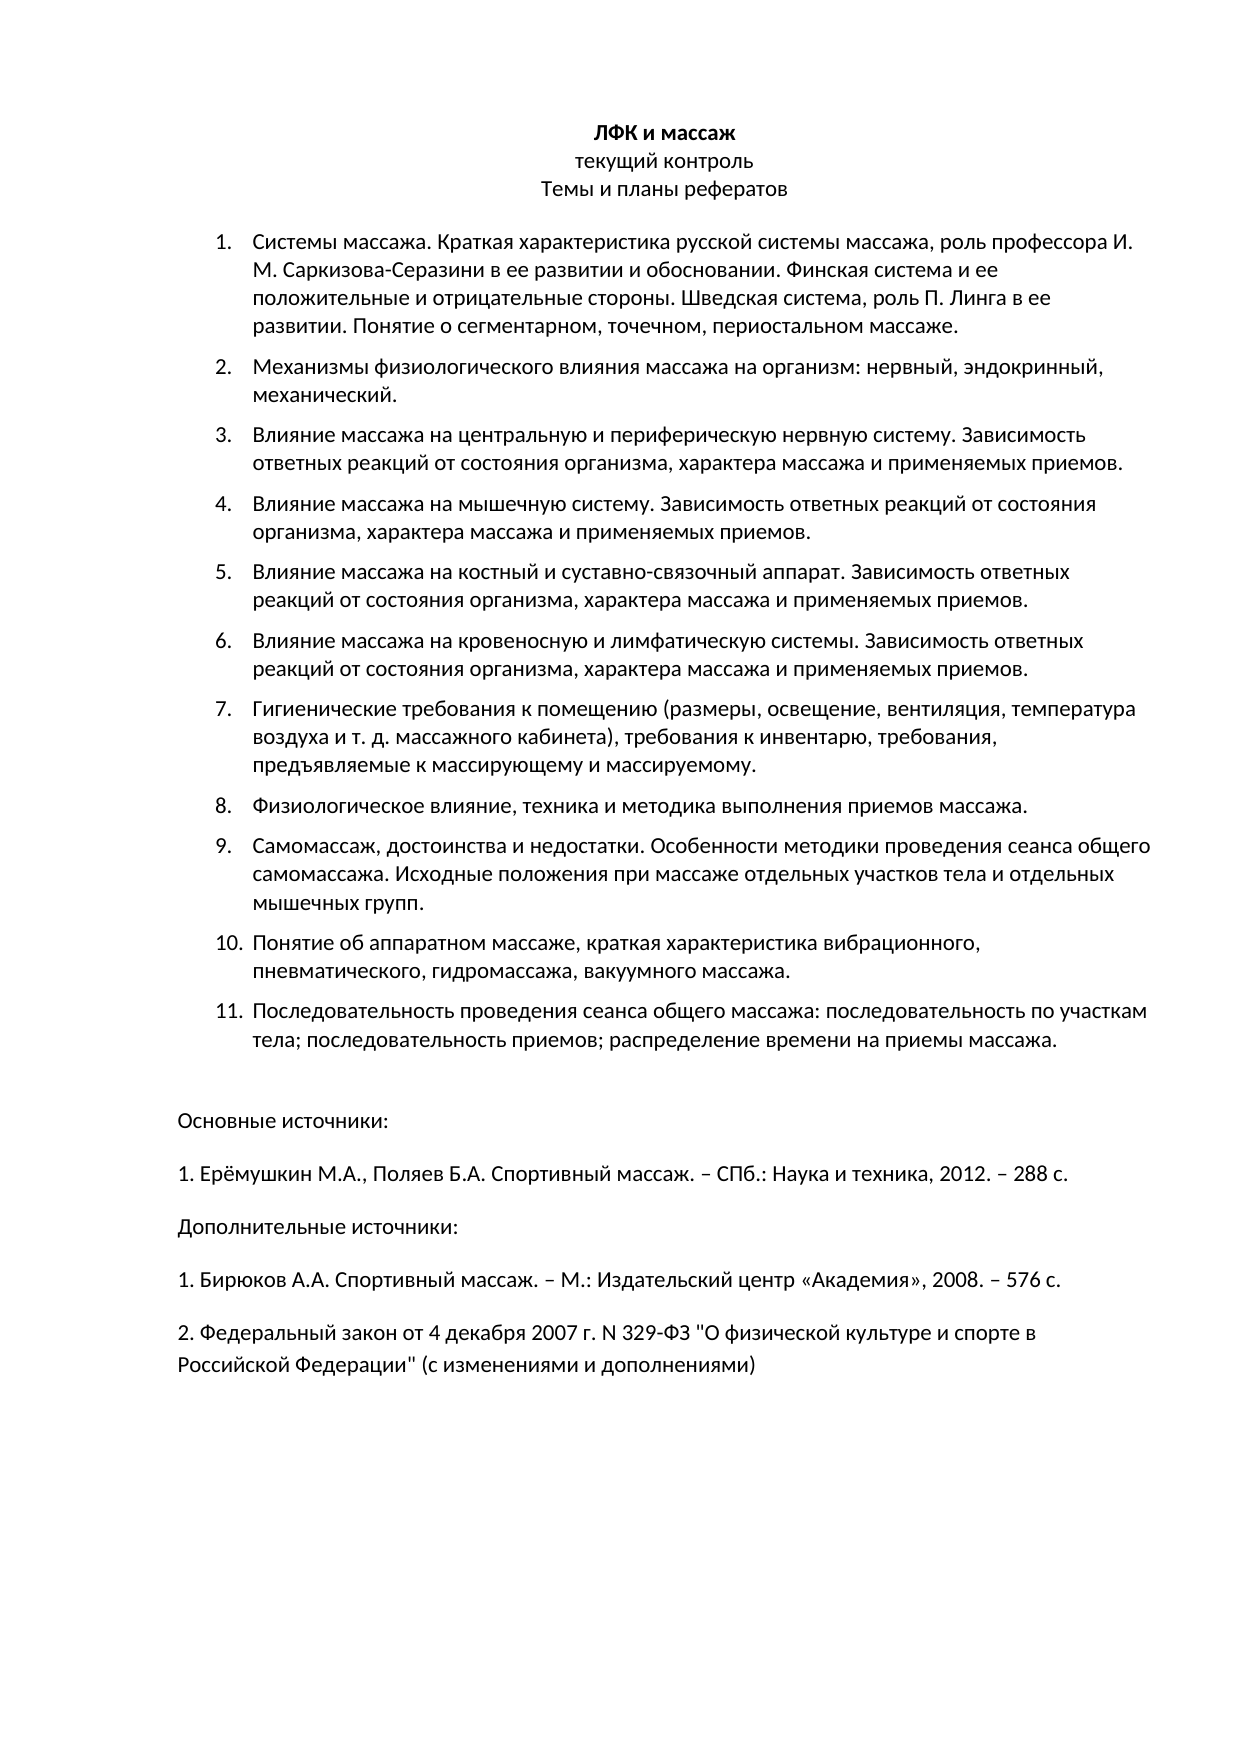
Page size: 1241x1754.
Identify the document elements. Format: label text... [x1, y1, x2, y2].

text 2. Федеральный закон от 4 декабря 2007 г. N 329-ФЗ "О физической культуре и спорте в Российской Федерации" (с изменениями и дополнениями) [177, 1318, 1152, 1378]
list Гигиенические требования к помещению (размеры, освещение, вентиляция, температура воздуха и т. д. массажного кабинета), требования к инвентарю, требования, предъявляемые к массирующему и массируемому. [215, 694, 1152, 778]
list Влияние массажа на мышечную систему. Зависимость ответных реакций от состояния организма, характера массажа и применяемых приемов. [215, 489, 1152, 545]
text 1. Бирюков А.А. Спортивный массаж. – М.: Издательский центр «Академия», 2008. – 576 с. [177, 1265, 1152, 1293]
text Темы и планы рефератов [177, 174, 1152, 202]
list Физиологическое влияние, техника и методика выполнения приемов массажа. [215, 791, 1152, 819]
text Дополнительные источники: [177, 1212, 1152, 1240]
list Влияние массажа на центральную и периферическую нервную систему. Зависимость ответных реакций от состояния организма, характера массажа и применяемых приемов. [215, 420, 1152, 476]
list Самомассаж, достоинства и недостатки. Особенности методики проведения сеанса общего самомассажа. Исходные положения при массаже отдельных участков тела и отдельных мышечных групп. [215, 832, 1152, 916]
list Влияние массажа на кровеносную и лимфатическую системы. Зависимость ответных реакций от состояния организма, характера массажа и применяемых приемов. [215, 626, 1152, 682]
text ЛФК и массаж [177, 118, 1152, 146]
text текущий контроль [177, 146, 1152, 174]
text 1. Ерёмушкин М.А., Поляев Б.А. Спортивный массаж. – СПб.: Наука и техника, 2012. – 288 с. [177, 1159, 1152, 1187]
list Системы массажа. Краткая характеристика русской системы массажа, роль профессора И. М. Саркизова-Серазини в ее развитии и обосновании. Финская система и ее положительные и отрицательные стороны. Шведская система, роль П. Линга в ее развитии. Понятие о сегментарном, точечном, периостальном массаже. [215, 227, 1152, 339]
list Последовательность проведения сеанса общего массажа: последовательность по участкам тела; последовательность приемов; распределение времени на приемы массажа. [215, 997, 1152, 1053]
list Влияние массажа на костный и суставно-связочный аппарат. Зависимость ответных реакций от состояния организма, характера массажа и применяемых приемов. [215, 557, 1152, 613]
text Основные источники: [177, 1106, 1152, 1134]
list Механизмы физиологического влияния массажа на организм: нервный, эндокринный, механический. [215, 352, 1152, 408]
list Понятие об аппаратном массаже, краткая характеристика вибрационного, пневматического, гидромассажа, вакуумного массажа. [215, 928, 1152, 984]
